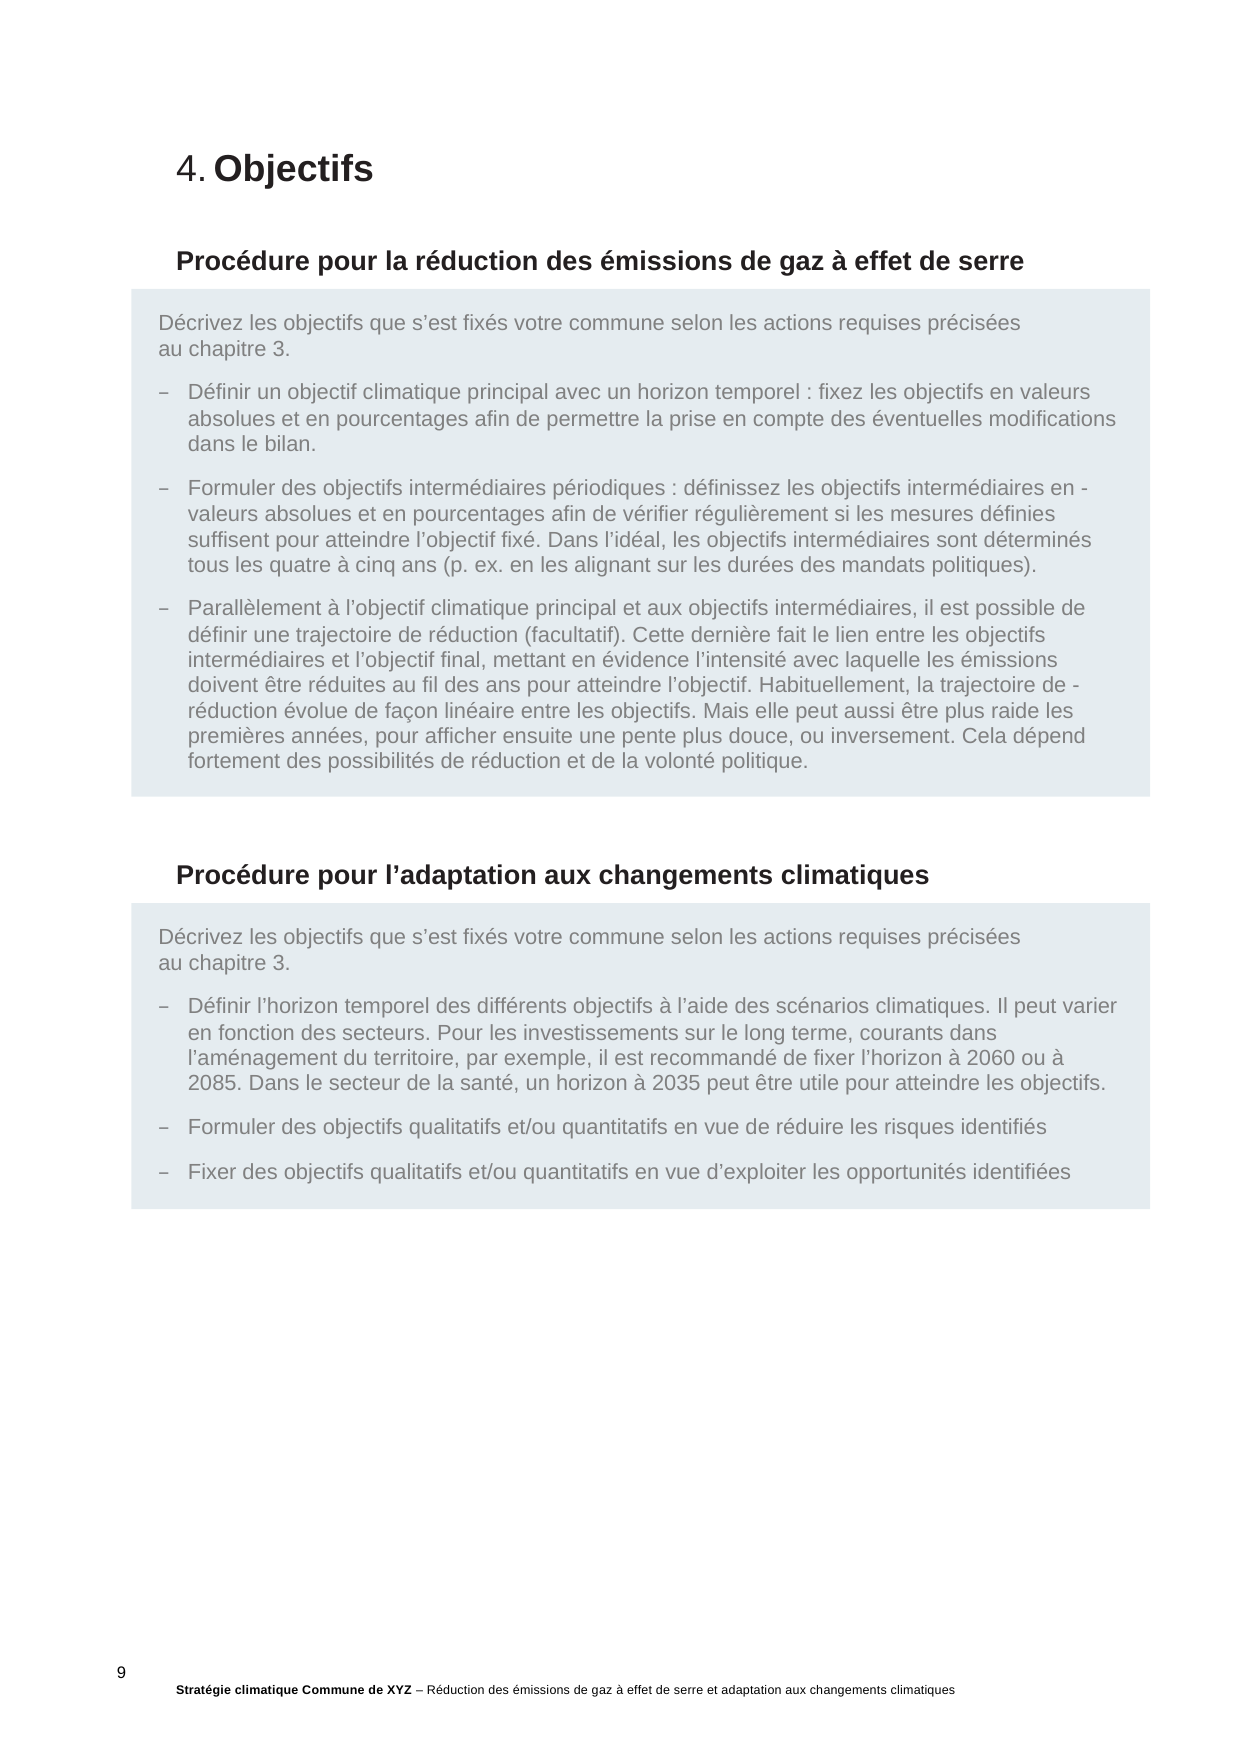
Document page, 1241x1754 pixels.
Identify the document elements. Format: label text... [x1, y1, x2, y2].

subtitle Procédure pour la réduction des émissions de gaz à effet de serre [176, 245, 1165, 276]
subtitle Procédure pour l’adaptation aux changements climatiques [176, 859, 1165, 891]
subtitle Objectifs [176, 146, 1165, 189]
